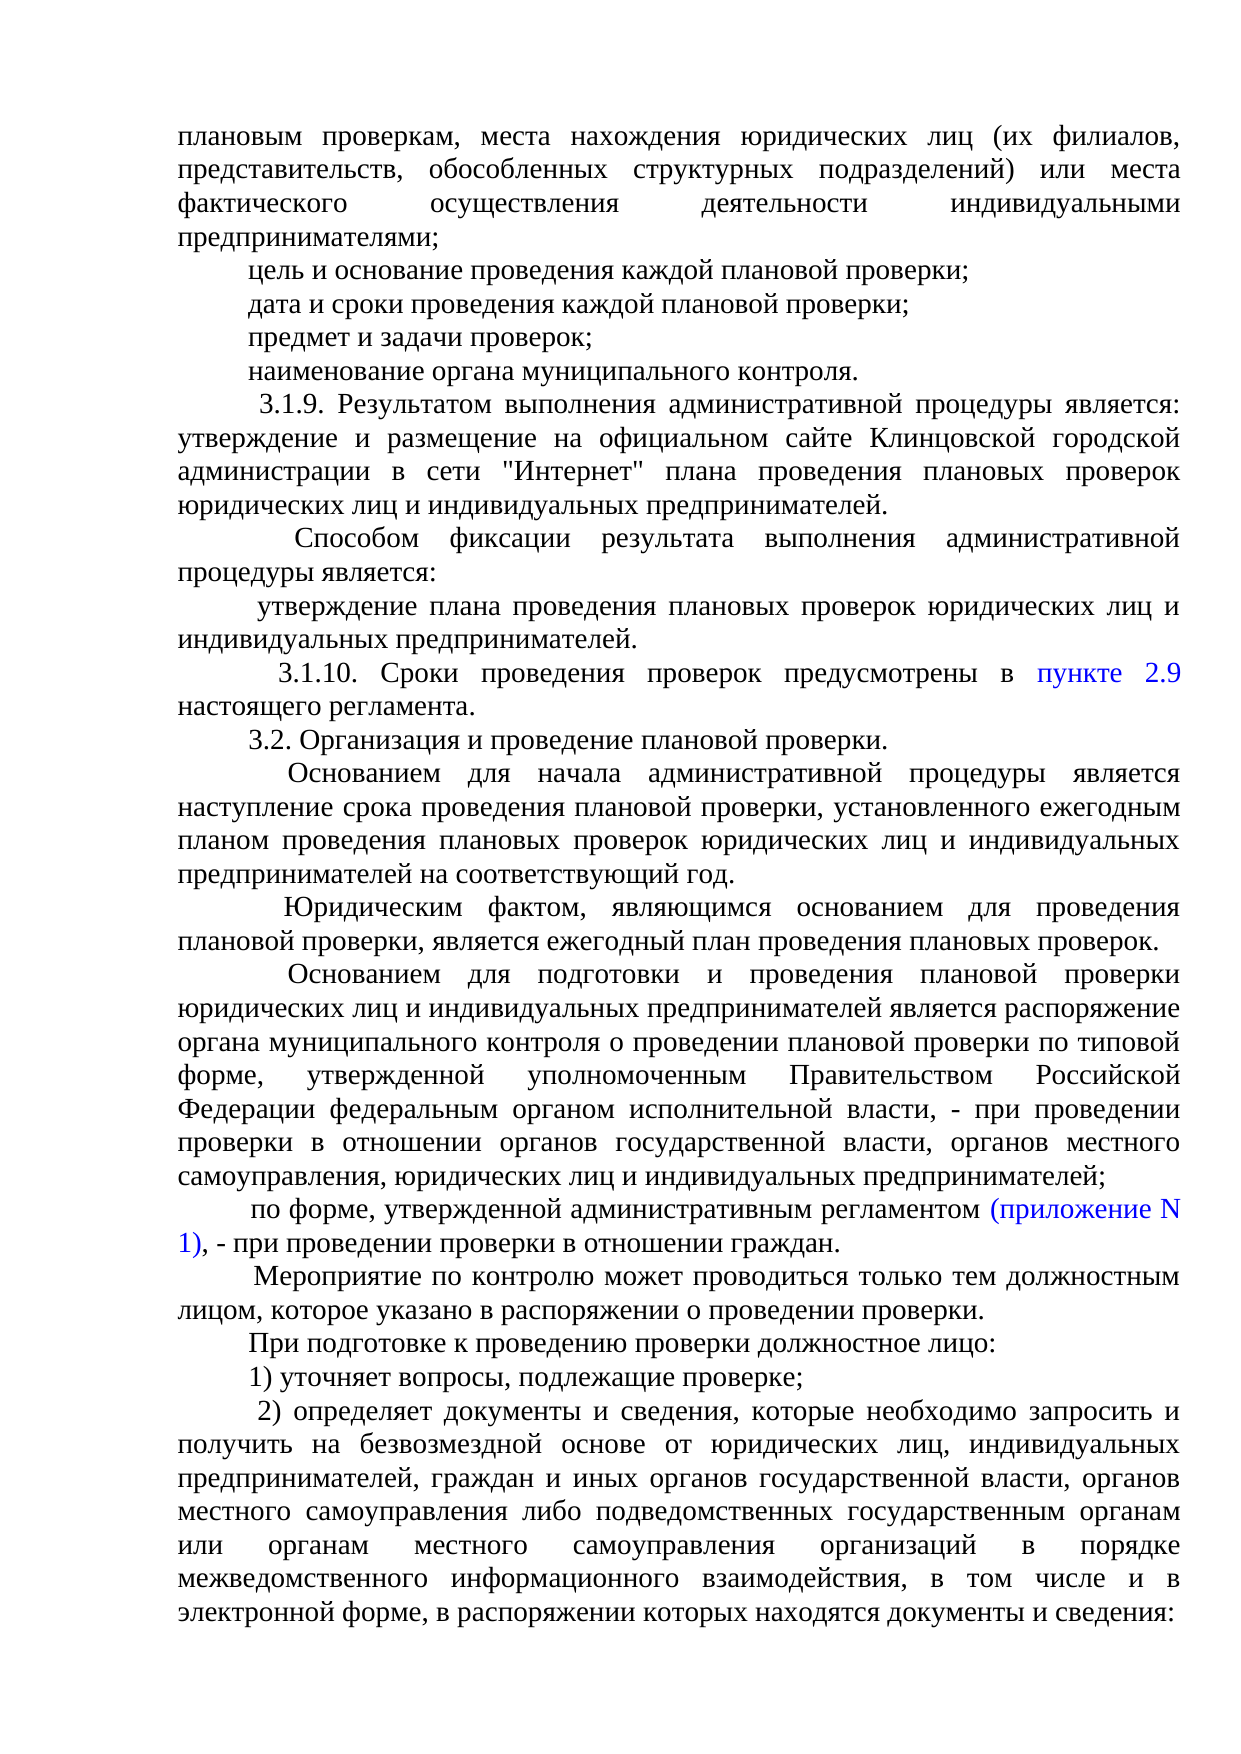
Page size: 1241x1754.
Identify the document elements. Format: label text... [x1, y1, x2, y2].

text цель и основание проведения каждой плановой проверки; [177, 252, 1181, 286]
text Мероприятие по контролю может проводиться только тем должностным лицом, которое указано в распоряжении о проведении проверки. [177, 1258, 1181, 1326]
text 1) уточняет вопросы, подлежащие проверке; [177, 1359, 1181, 1393]
text наименование органа муниципального контроля. [177, 353, 1181, 386]
text дата и сроки проведения каждой плановой проверки; [177, 286, 1181, 319]
text Юридическим фактом, являющимся основанием для проведения плановой проверки, является ежегодный план проведения плановых проверок. [177, 889, 1181, 957]
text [177, 118, 1181, 252]
text Основанием для начала административной процедуры является наступление срока проведения плановой проверки, установленного ежегодным планом проведения плановых проверок юридических лиц и индивидуальных предпринимателей на соответствующий год. [177, 755, 1181, 889]
text 2) определяет документы и сведения, которые необходимо запросить и получить на безвозмездной основе от юридических лиц, индивидуальных предпринимателей, граждан и иных органов государственной власти, органов местного самоуправления либо подведомственных государственным органам или органам местного самоуправления организаций в порядке межведомственного информационного взаимодействия, в том числе и в электронной форме, в распоряжении которых находятся документы и сведения: [177, 1393, 1181, 1627]
text 3.2. Организация и проведение плановой проверки. [177, 722, 1181, 755]
text предмет и задачи проверок; [177, 319, 1181, 353]
text Основанием для подготовки и проведения плановой проверки юридических лиц и индивидуальных предпринимателей является распоряжение органа муниципального контроля о проведении плановой проверки по типовой форме, утвержденной уполномоченным Правительством Российской Федерации федеральным органом исполнительной власти, - при проведении проверки в отношении органов государственной власти, органов местного самоуправления, юридических лиц и индивидуальных предпринимателей; [177, 957, 1181, 1191]
text 3.1.9. Результатом выполнения административной процедуры является: утверждение и размещение на официальном сайте Клинцовской городской администрации в сети "Интернет" плана проведения плановых проверок юридических лиц и индивидуальных предпринимателей. [177, 386, 1181, 521]
text утверждение плана проведения плановых проверок юридических лиц и индивидуальных предпринимателей. [177, 588, 1181, 655]
text При подготовке к проведению проверки должностное лицо: [177, 1326, 1181, 1359]
text по форме, утвержденной административным регламентом (приложение N 1), - при проведении проверки в отношении граждан. [177, 1191, 1181, 1258]
text Способом фиксации результата выполнения административной процедуры является: [177, 521, 1181, 588]
text 3.1.10. Сроки проведения проверок предусмотрены в пункте 2.9 настоящего регламента. [177, 655, 1181, 722]
